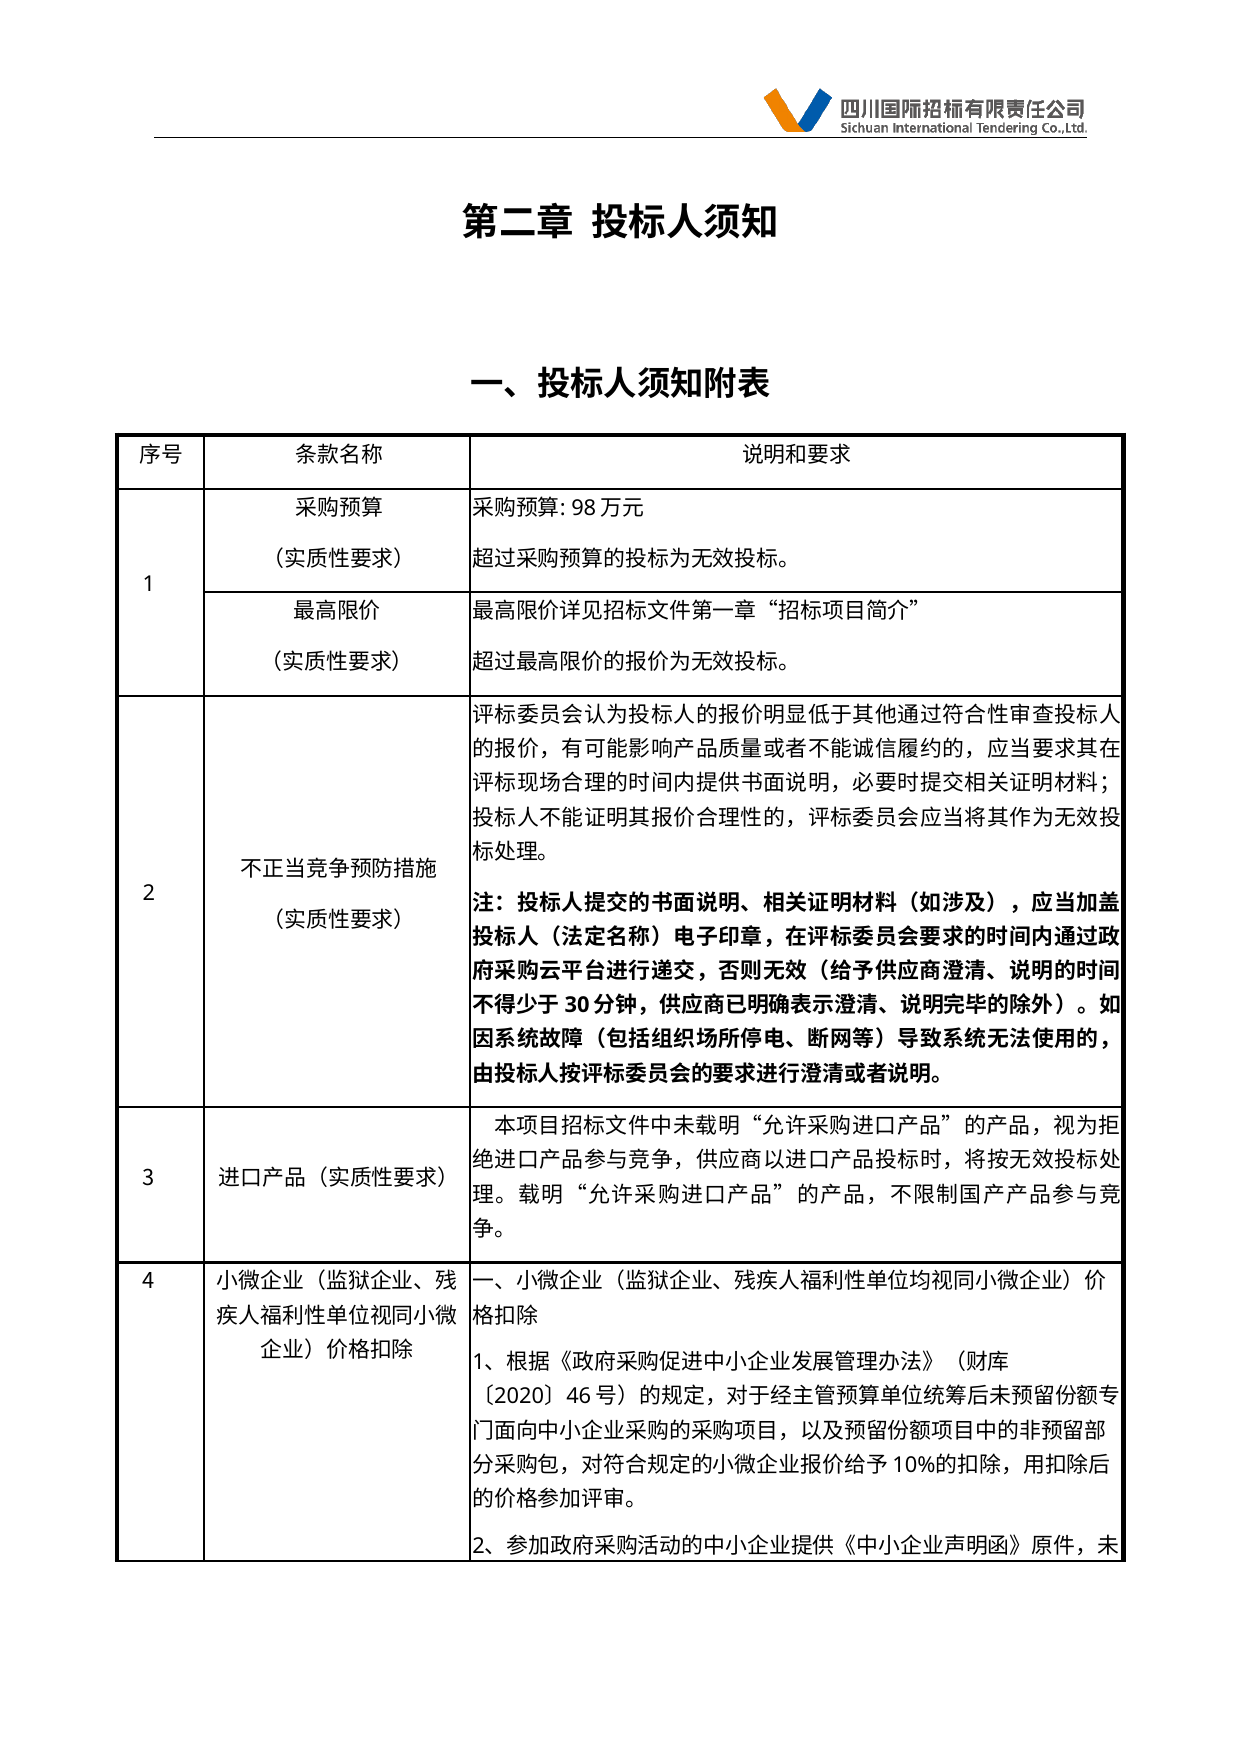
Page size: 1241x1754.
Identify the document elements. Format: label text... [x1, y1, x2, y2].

table_cell 本项目招标文件中未载明“允许采购进口产品”的产品，视为拒绝进口产品参与竞争，供应商以进口产品投标时，将按无效投标处理。载明“允许采购进口产品”的产品，不限制国产产品参与竞争。 [471, 1108, 1121, 1261]
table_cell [471, 1264, 1121, 1560]
table_cell 最高限价 （实质性要求） [205, 593, 469, 695]
table_cell 1 [119, 490, 203, 695]
table_cell 不正当竞争预防措施 （实质性要求） [205, 697, 469, 1106]
table_header 条款名称 [205, 437, 469, 488]
table_cell 4 [119, 1264, 203, 1560]
table_cell 3 [119, 1108, 203, 1261]
subtitle 第二章 投标人须知 [153, 192, 1087, 246]
table_cell 小微企业（监狱企业、残疾人福利性单位视同小微企业）价格扣除 [205, 1264, 469, 1560]
subtitle 一、投标人须知附表 [153, 357, 1087, 405]
table_cell 采购预算: 98万元 超过采购预算的投标为无效投标。 [471, 490, 1121, 591]
picture [763, 88, 1087, 135]
table_cell 2 [119, 697, 203, 1106]
table_cell 评标委员会认为投标人的报价明显低于其他通过符合性审查投标人的报价，有可能影响产品质量或者不能诚信履约的，应当要求其在评标现场合理的时间内提供书面说明，必要时提交相关证明材料；投标人不能证明其报价合理性的，评标委员会应当将其作为无效投标处理。 注：投标人提交的书面说明、相关证明材料（如涉及），应当加盖投标人（法定名称）电子印章，在评标委员会要求的时间内通过政府采购云平台进行递交，否则无效（给予供应商澄清、说明的时间不得少于30分钟，供应商已明确表示澄清、说明完毕的除外）。如因系统故障（包括组织场所停电、断网等）导致系统无法使用的，由投标人按评标委员会的要求进行澄清或者说明。 [471, 697, 1121, 1106]
table_header 序号 [119, 437, 203, 488]
table_cell 进口产品（实质性要求） [205, 1108, 469, 1261]
table_cell 最高限价详见招标文件第一章“招标项目简介” 超过最高限价的报价为无效投标。 [471, 593, 1121, 695]
table_cell 采购预算 （实质性要求） [205, 490, 469, 591]
table_header 说明和要求 [471, 437, 1121, 488]
